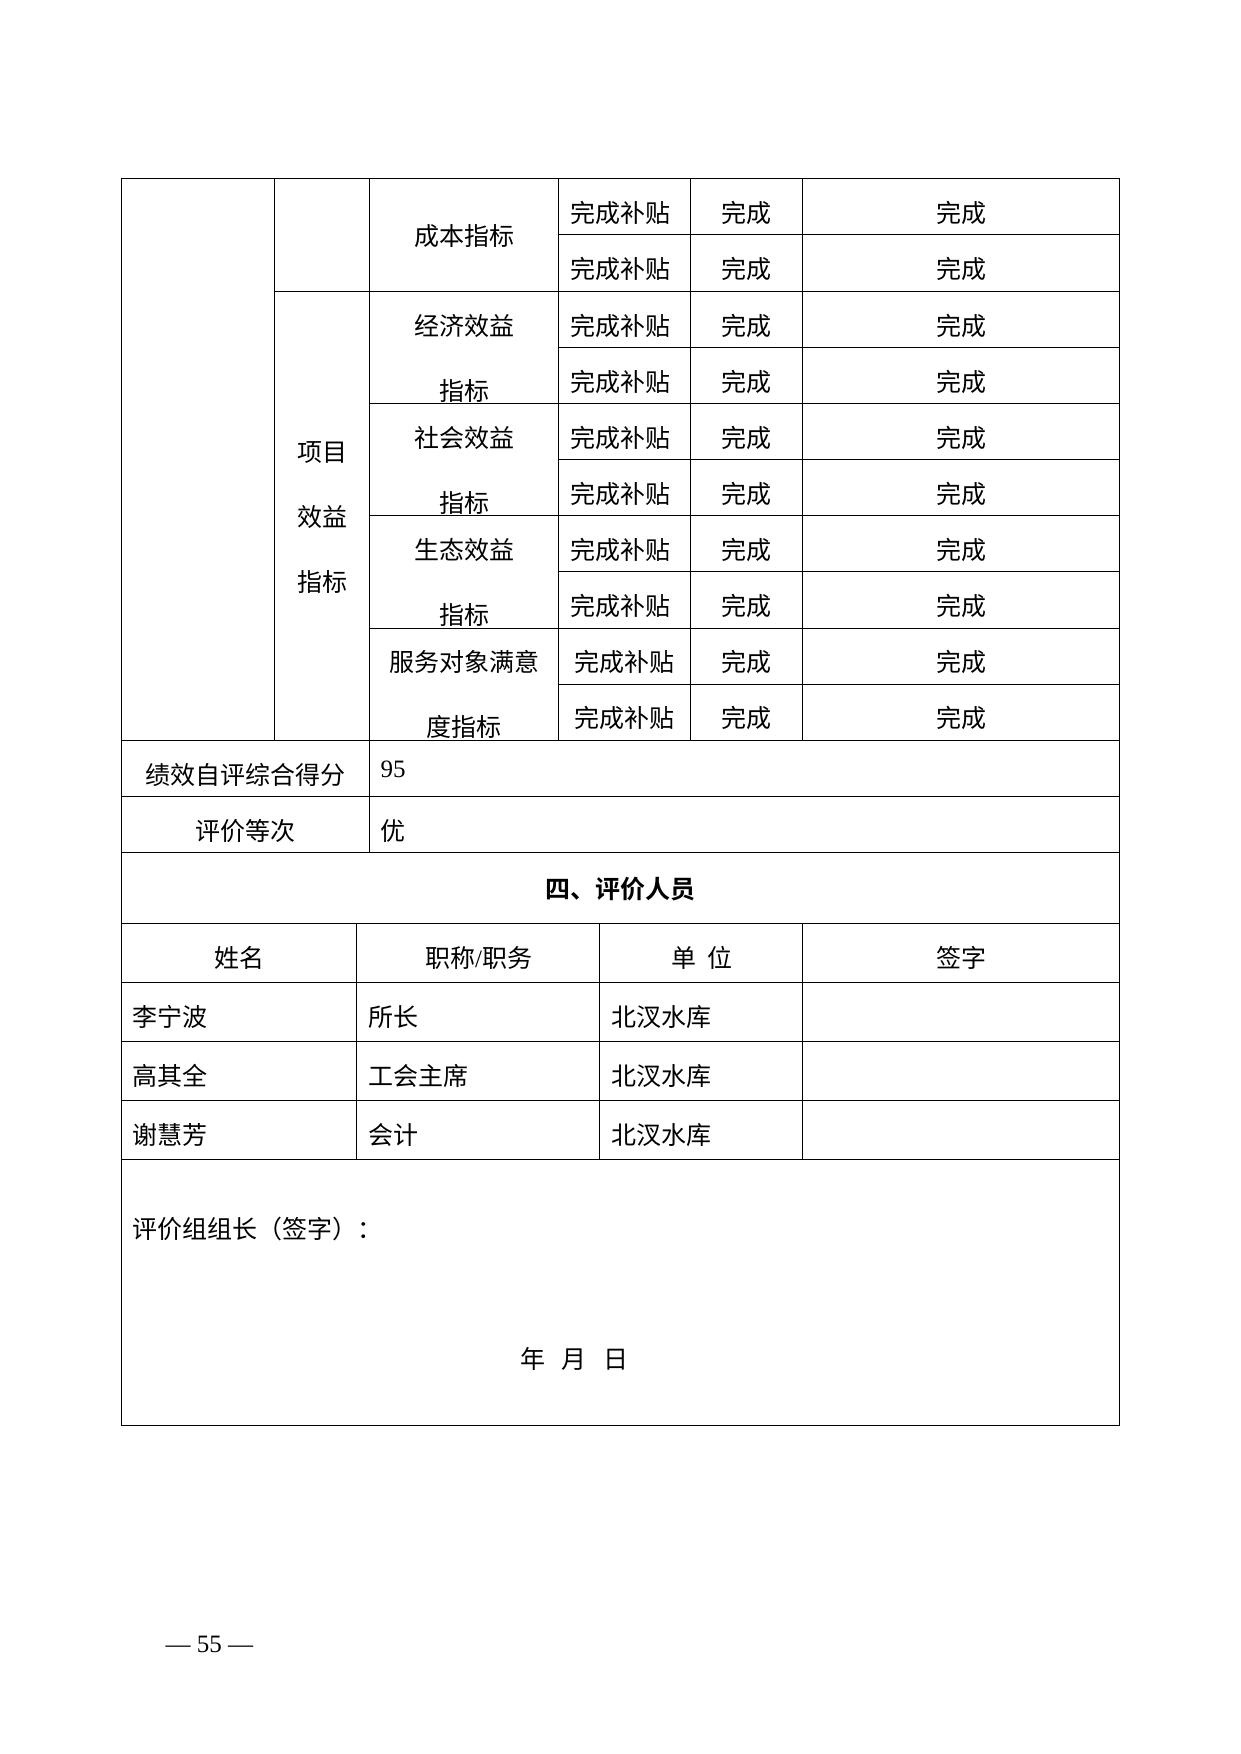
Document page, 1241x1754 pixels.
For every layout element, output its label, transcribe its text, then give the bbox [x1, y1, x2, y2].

table_cell 社会效益 指标 [370, 404, 558, 515]
table_cell 签字 [803, 924, 1119, 982]
table_cell 姓名 [122, 924, 356, 982]
table_cell 95 [370, 741, 1119, 796]
table_cell [803, 983, 1119, 1041]
table_cell 会计 [357, 1101, 599, 1159]
table_cell 完成 [691, 235, 802, 291]
table_cell 经济效益 指标 [370, 292, 558, 403]
table_cell 李宁波 [122, 983, 356, 1041]
table_cell 完成 [803, 572, 1119, 627]
table_cell 职称/职务 [357, 924, 599, 982]
table_cell 完成 [803, 179, 1119, 234]
table_cell 项目效益指标 [275, 292, 369, 740]
table_cell 完成 [691, 179, 802, 234]
table_cell 完成补贴 [559, 348, 690, 403]
table_cell 完成 [803, 516, 1119, 571]
table_cell 绩效自评综合得分 [122, 741, 369, 796]
table_cell 完成补贴 [559, 404, 690, 459]
table_cell 完成补贴 [559, 460, 690, 515]
table_cell [803, 1042, 1119, 1100]
table_cell 完成 [803, 460, 1119, 515]
table_cell 完成补贴 [559, 516, 690, 571]
table_cell 完成 [691, 629, 802, 683]
table_cell 评价等次 [122, 797, 369, 852]
table_cell 完成 [803, 404, 1119, 459]
table_cell 完成 [691, 404, 802, 459]
table_cell 完成补贴 [559, 572, 690, 627]
table_cell 完成 [691, 685, 802, 740]
table_cell 完成 [803, 685, 1119, 740]
table_cell 完成补贴 [559, 685, 690, 740]
table_cell 完成 [691, 516, 802, 571]
table_cell 完成 [691, 572, 802, 627]
table_cell 所长 [357, 983, 599, 1041]
table_cell 完成 [803, 629, 1119, 683]
table_cell 四、评价人员 [122, 853, 1119, 923]
table_cell 北汊水库 [600, 983, 802, 1041]
table_cell 高其全 [122, 1042, 356, 1100]
table_cell 完成补贴 [559, 235, 690, 291]
table_cell 单 位 [600, 924, 802, 982]
table_cell 服务对象满意度指标 [370, 629, 558, 740]
table_cell 完成 [691, 460, 802, 515]
table_cell 完成补贴 [559, 179, 690, 234]
table_cell 北汊水库 [600, 1101, 802, 1159]
table_cell 工会主席 [357, 1042, 599, 1100]
table_cell 完成补贴 [559, 629, 690, 683]
table_cell 完成 [803, 348, 1119, 403]
table_cell [803, 1101, 1119, 1159]
table_cell 成本指标 [370, 179, 558, 291]
table_cell 谢慧芳 [122, 1101, 356, 1159]
table_cell 完成 [691, 292, 802, 347]
table_cell 完成 [803, 292, 1119, 347]
table_cell 生态效益 指标 [370, 516, 558, 627]
table_cell 完成 [803, 235, 1119, 291]
table_cell 优 [370, 797, 1119, 852]
table_cell 评价组组长（签字）： 年 月 日 [122, 1160, 1119, 1425]
table_cell 完成 [691, 348, 802, 403]
table_cell 完成补贴 [559, 292, 690, 347]
table_cell 北汊水库 [600, 1042, 802, 1100]
